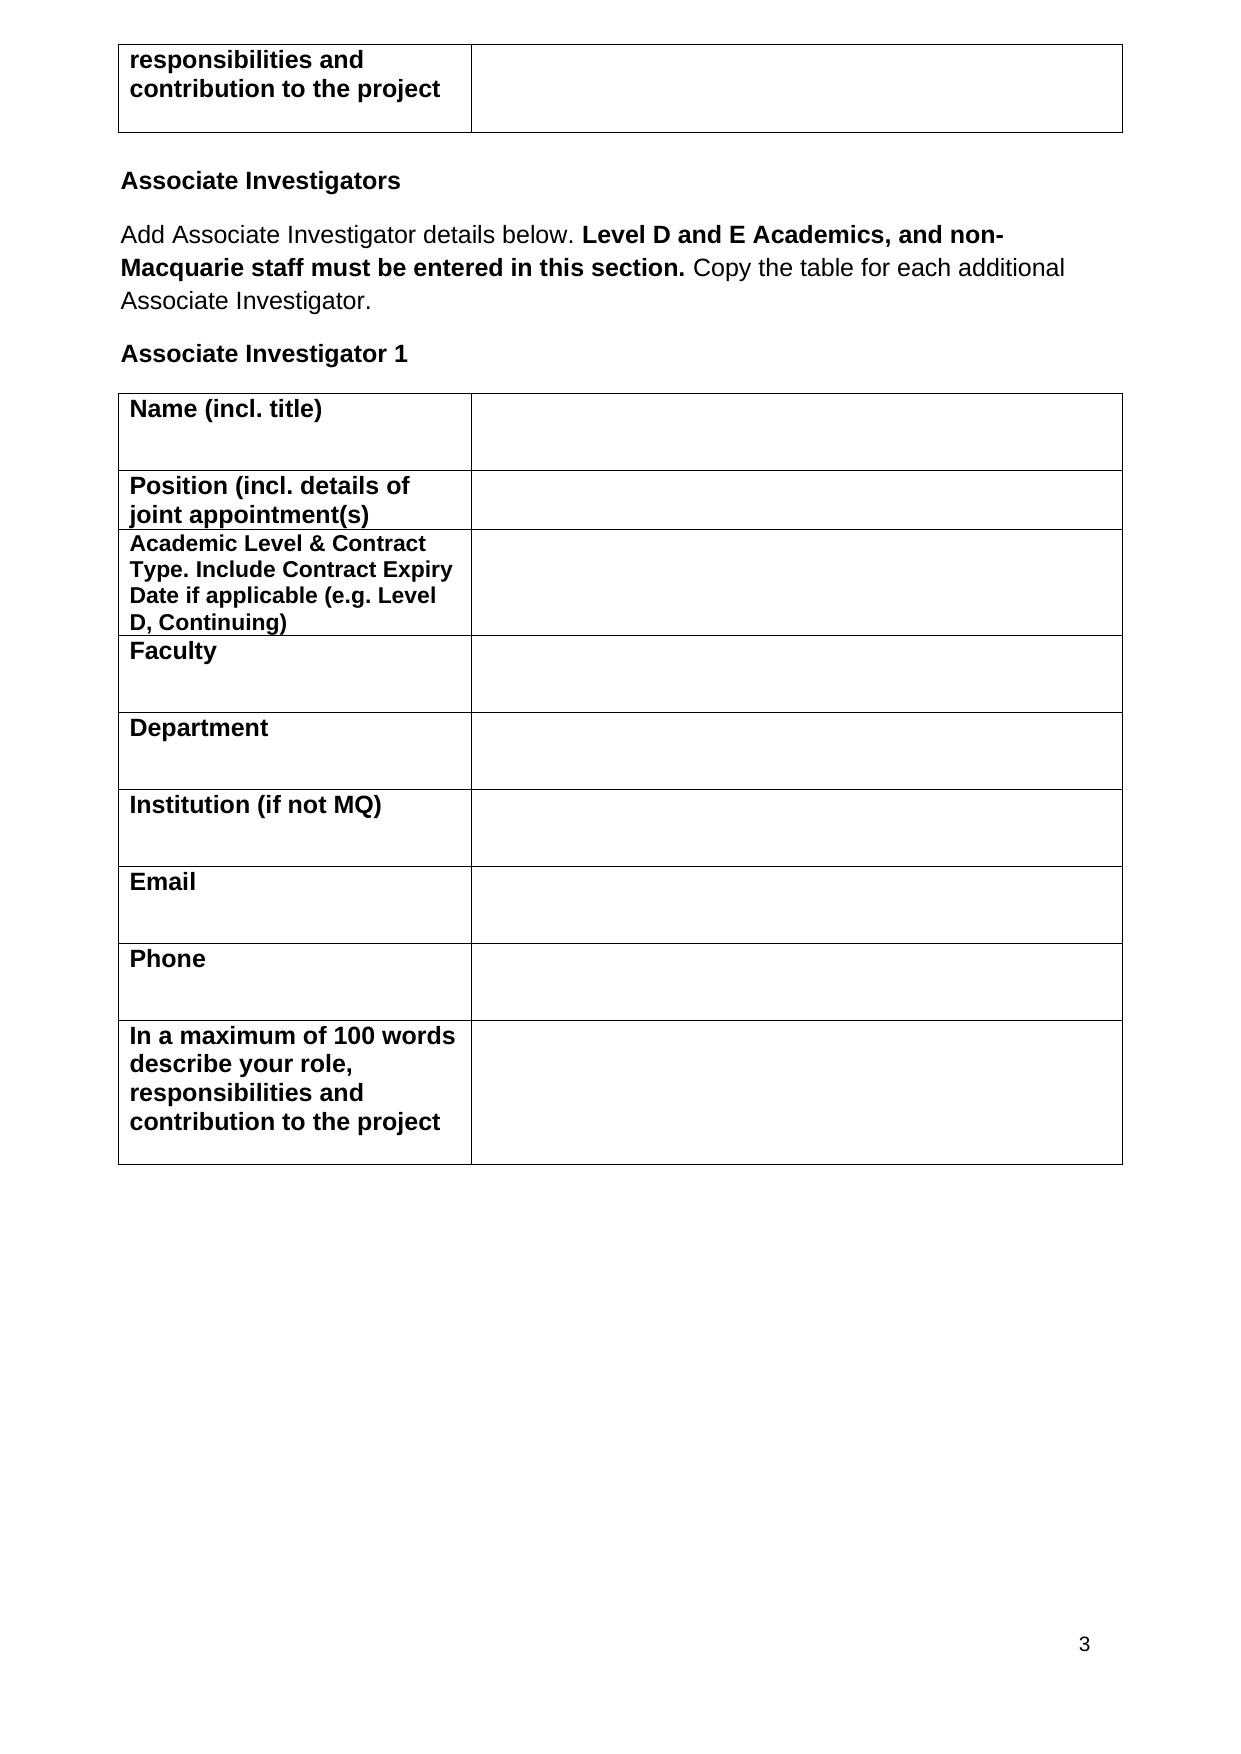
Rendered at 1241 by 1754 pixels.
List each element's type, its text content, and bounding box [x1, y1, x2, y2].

table_cell [472, 944, 1122, 1019]
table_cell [119, 45, 471, 132]
table_cell In a maximum of 100 words describe your role, responsibilities and contribution to the project [119, 1021, 471, 1164]
table_cell [472, 1021, 1122, 1164]
table_header Name (incl. title) [119, 394, 471, 470]
table_cell Phone [119, 944, 471, 1019]
table_cell [472, 867, 1122, 943]
table_cell [472, 790, 1122, 866]
text Add Associate Investigator details below. Level D and E Academics, and non-Macquarie staff must be entered in this section. Copy the table for each additional Associate Investigator. [120, 219, 1090, 314]
table_cell [472, 45, 1122, 132]
table_cell Position (incl. details of joint appointment(s) [119, 471, 471, 529]
table_cell Institution (if not MQ) [119, 790, 471, 866]
table_cell [472, 530, 1122, 635]
table_header [472, 394, 1122, 470]
text Associate Investigator 1 [120, 339, 1090, 368]
table_cell [472, 471, 1122, 529]
table_cell Email [119, 867, 471, 943]
table_cell [472, 713, 1122, 789]
text Associate Investigators [120, 133, 1090, 194]
table_cell [472, 636, 1122, 712]
table_cell Faculty [119, 636, 471, 712]
table_cell Academic Level & Contract Type. Include Contract Expiry Date if applicable (e.g. Level D, Continuing) [119, 530, 471, 635]
table_cell Department [119, 713, 471, 789]
